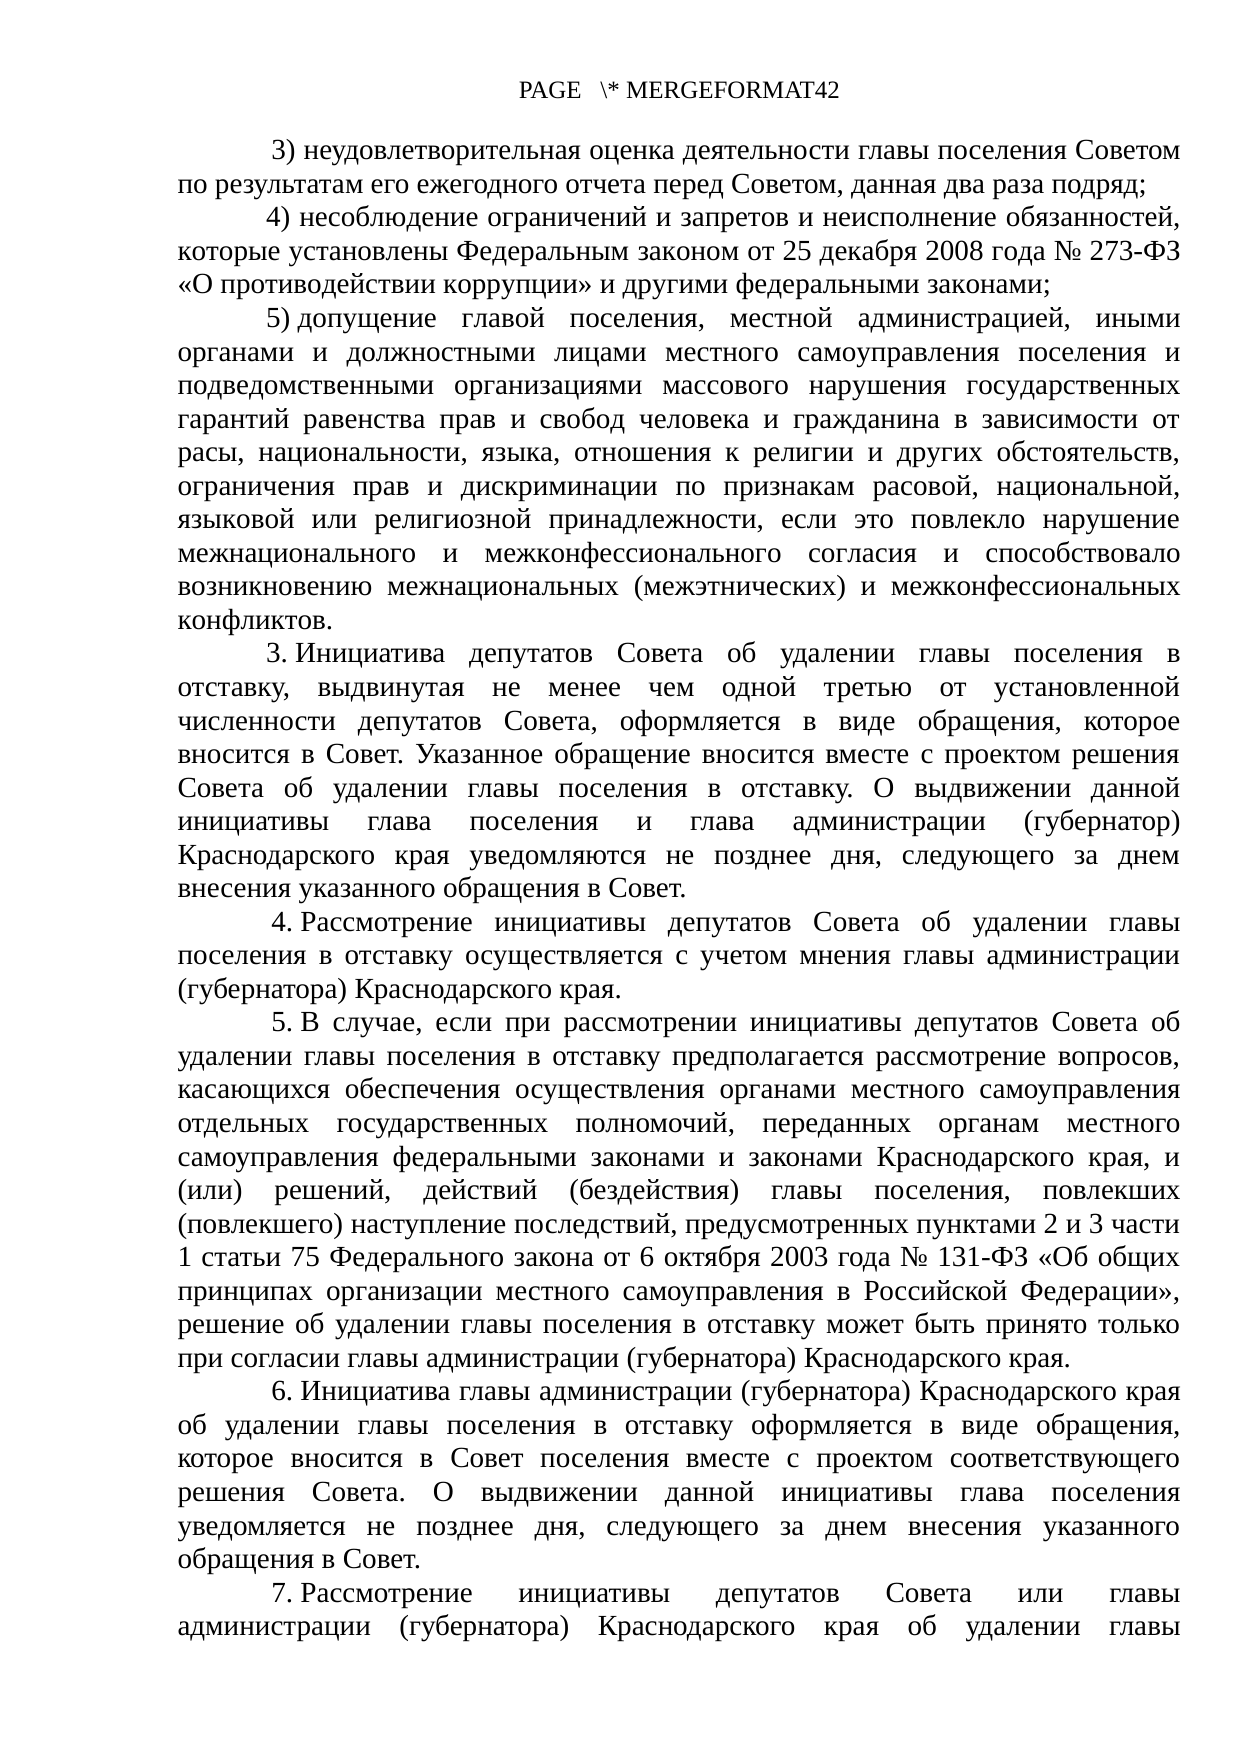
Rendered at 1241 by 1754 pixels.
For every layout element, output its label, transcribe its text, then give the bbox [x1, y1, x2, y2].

text 5) допущение главой поселения, местной администрацией, иными органами и должностными лицами местного самоуправления поселения и подведомственными организациями массового нарушения государственных гарантий равенства прав и свобод человека и гражданина в зависимости от расы, национальности, языка, отношения к религии и других обстоятельств, ограничения прав и дискриминации по признакам расовой, национальной, языковой или религиозной принадлежности, если это повлекло нарушение межнационального и межконфессионального согласия и способствовало возникновению межнациональных (межэтнических) и межконфессиональных конфликтов. [177, 300, 1181, 636]
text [177, 1575, 1181, 1642]
text 4) несоблюдение ограничений и запретов и неисполнение обязанностей, которые установлены Федеральным законом от 25 декабря 2008 года № 273-ФЗ «О противодействии коррупции» и другими федеральными законами; [177, 199, 1181, 300]
text 3) неудовлетворительная оценка деятельности главы поселения Советом по результатам его ежегодного отчета перед Советом, данная два раза подряд; [177, 132, 1181, 199]
text 4. Рассмотрение инициативы депутатов Совета об удалении главы поселения в отставку осуществляется с учетом мнения главы администрации (губернатора) Краснодарского края. [177, 904, 1181, 1004]
text 6. Инициатива главы администрации (губернатора) Краснодарского края об удалении главы поселения в отставку оформляется в виде обращения, которое вносится в Совет поселения вместе с проектом соответствующего решения Совета. О выдвижении данной инициативы глава поселения уведомляется не позднее дня, следующего за днем внесения указанного обращения в Совет. [177, 1373, 1181, 1575]
text 3. Инициатива депутатов Совета об удалении главы поселения в отставку, выдвинутая не менее чем одной третью от установленной численности депутатов Совета, оформляется в виде обращения, которое вносится в Совет. Указанное обращение вносится вместе с проектом решения Совета об удалении главы поселения в отставку. О выдвижении данной инициативы глава поселения и глава администрации (губернатор) Краснодарского края уведомляются не позднее дня, следующего за днем внесения указанного обращения в Совет. [177, 636, 1181, 904]
text 5. В случае, если при рассмотрении инициативы депутатов Совета об удалении главы поселения в отставку предполагается рассмотрение вопросов, касающихся обеспечения осуществления органами местного самоуправления отдельных государственных полномочий, переданных органам местного самоуправления федеральными законами и законами Краснодарского края, и (или) решений, действий (бездействия) главы поселения, повлекших (повлекшего) наступление последствий, предусмотренных пунктами 2 и 3 части 1 статьи 75 Федерального закона от 6 октября 2003 года № 131-ФЗ «Об общих принципах организации местного самоуправления в Российской Федерации», решение об удалении главы поселения в отставку может быть принято только при согласии главы администрации (губернатора) Краснодарского края. [177, 1004, 1181, 1373]
